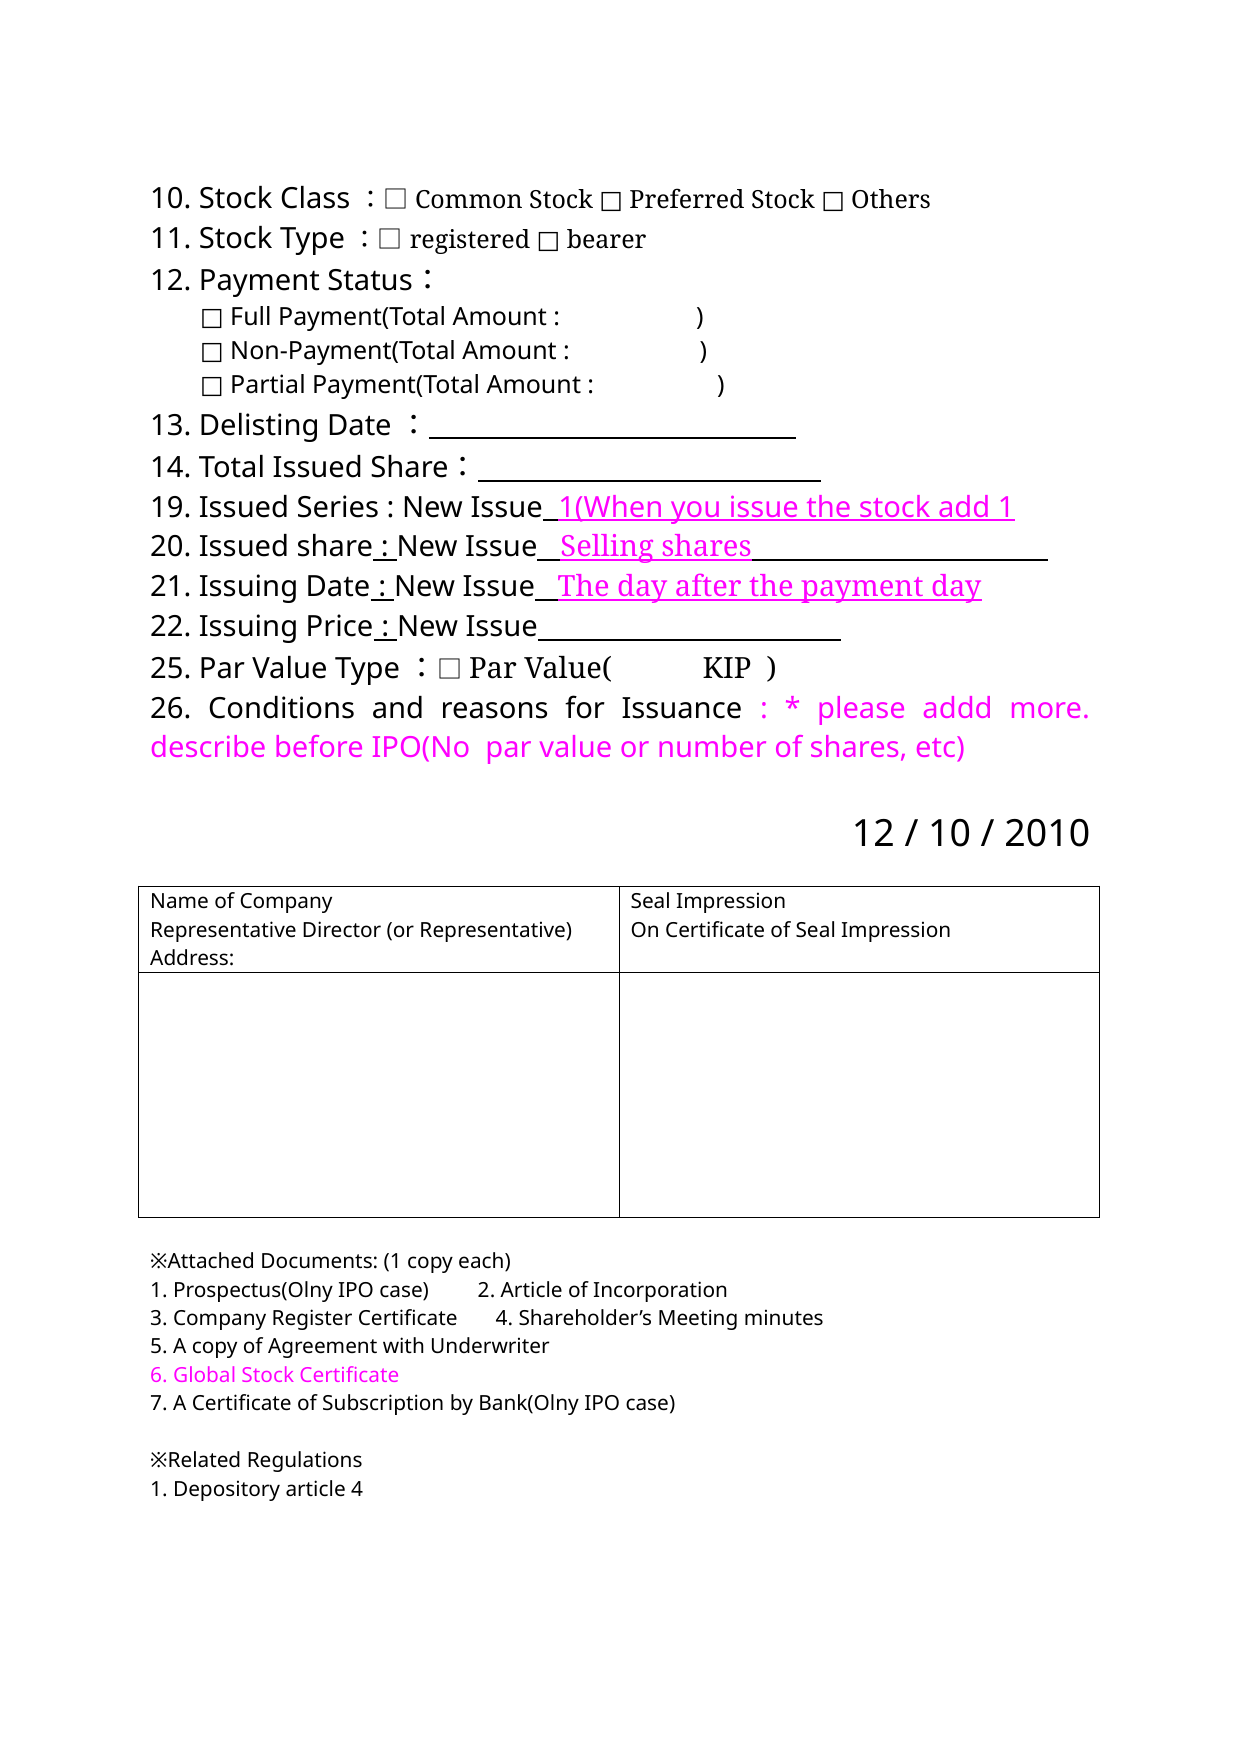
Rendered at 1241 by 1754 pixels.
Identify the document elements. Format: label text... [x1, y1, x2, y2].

text 10. Stock Class ：□ Common Stock □ Preferred Stock □ Others [150, 177, 1090, 217]
text 12 / 10 / 2010 [150, 806, 1090, 857]
table_cell [139, 973, 619, 1217]
table_header Seal Impression On Certificate of Seal Impression [620, 887, 1099, 972]
text 13. Delisting Date ： [150, 401, 1090, 443]
text 6. Global Stock Certificate [150, 1360, 1090, 1388]
text 3. Company Register Certificate 4. Shareholder’s Meeting minutes [150, 1303, 1090, 1332]
text 25. Par Value Type ：□ Par Value( KIP ) [150, 645, 1090, 687]
text 5. A copy of Agreement with Underwriter [150, 1332, 1090, 1360]
text 1. Prospectus(Olny IPO case) 2. Article of Incorporation [150, 1275, 1090, 1303]
text 7. A Certificate of Subscription by Bank(Olny IPO case) [150, 1388, 1090, 1417]
text □ Partial Payment(Total Amount : ) [150, 367, 1090, 401]
text 1. Depository article 4 [150, 1474, 1090, 1502]
text 14. Total Issued Share： [150, 443, 1090, 486]
text 22. Issuing Price : New Issue [150, 605, 1090, 645]
text 26. Conditions and reasons for Issuance : * please addd more. describe before IPO(No par value or number of shares, etc) [150, 687, 1090, 766]
text 20. Issued share : New Issue Selling shares [150, 526, 1090, 565]
table_cell [620, 973, 1099, 1217]
text ※Related Regulations [150, 1445, 1090, 1474]
table_header Name of Company Representative Director (or Representative) Address: [139, 887, 619, 972]
text 19. Issued Series : New Issue 1(When you issue the stock add 1 [150, 486, 1090, 526]
text 11. Stock Type ：□ registered □ bearer [150, 217, 1090, 257]
text 12. Payment Status： [150, 257, 1090, 299]
text 21. Issuing Date : New Issue The day after the payment day [150, 565, 1090, 605]
text □ Full Payment(Total Amount : ) [150, 299, 1090, 333]
text □ Non-Payment(Total Amount : ) [150, 333, 1090, 367]
text ※Attached Documents: (1 copy each) [150, 1246, 1090, 1275]
